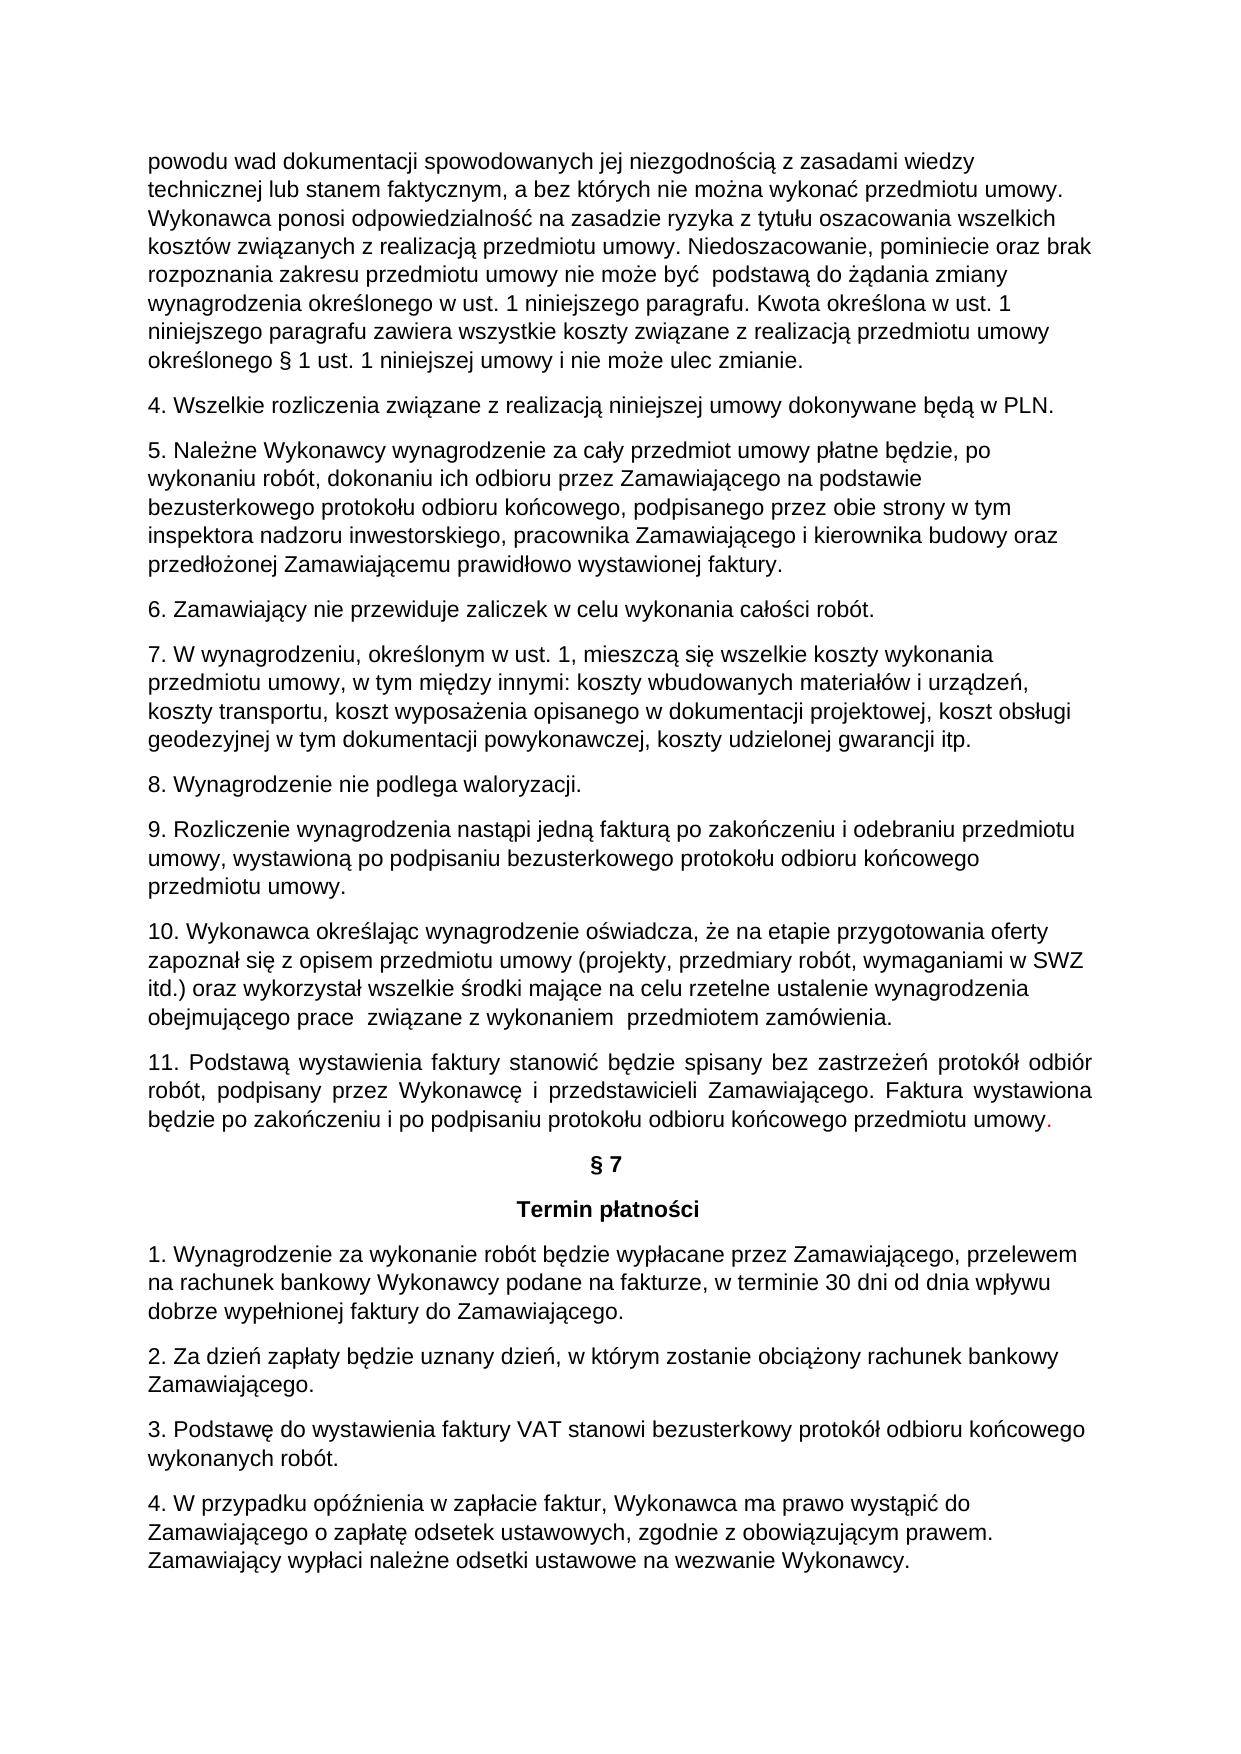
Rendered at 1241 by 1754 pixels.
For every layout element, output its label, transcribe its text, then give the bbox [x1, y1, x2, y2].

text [148, 148, 1093, 373]
text 7. W wynagrodzeniu, określonym w ust. 1, mieszczą się wszelkie koszty wykonania przedmiotu umowy, w tym między innymi: koszty wbudowanych materiałów i urządzeń, koszty transportu, koszt wyposażenia opisanego w dokumentacji projektowej, koszt obsługi geodezyjnej w tym dokumentacji powykonawczej, koszty udzielonej gwarancji itp. [148, 641, 1093, 752]
text Termin płatności [148, 1196, 1093, 1222]
text 9. Rozliczenie wynagrodzenia nastąpi jedną fakturą po zakończeniu i odebraniu przedmiotu umowy, wystawioną po podpisaniu bezusterkowego protokołu odbioru końcowego przedmiotu umowy. [148, 816, 1093, 899]
text 5. Należne Wykonawcy wynagrodzenie za cały przedmiot umowy płatne będzie, po wykonaniu robót, dokonaniu ich odbioru przez Zamawiającego na podstawie bezusterkowego protokołu odbioru końcowego, podpisanego przez obie strony w tym inspektora nadzoru inwestorskiego, pracownika Zamawiającego i kierownika budowy oraz przedłożonej Zamawiającemu prawidłowo wystawionej faktury. [148, 437, 1093, 577]
text 2. Za dzień zapłaty będzie uznany dzień, w którym zostanie obciążony rachunek bankowy Zamawiającego. [148, 1343, 1093, 1398]
text 11. Podstawą wystawienia faktury stanowić będzie spisany bez zastrzeżeń protokół odbiór robót, podpisany przez Wykonawcę i przedstawicieli Zamawiającego. Faktura wystawiona będzie po zakończeniu i po podpisaniu protokołu odbioru końcowego przedmiotu umowy. [148, 1049, 1093, 1132]
text 8. Wynagrodzenie nie podlega waloryzacji. [148, 771, 1093, 798]
text 1. Wynagrodzenie za wykonanie robót będzie wypłacane przez Zamawiającego, przelewem na rachunek bankowy Wykonawcy podane na fakturze, w terminie 30 dni od dnia wpływu dobrze wypełnionej faktury do Zamawiającego. [148, 1241, 1093, 1324]
text 6. Zamawiający nie przewiduje zaliczek w celu wykonania całości robót. [148, 596, 1093, 622]
text 10. Wykonawca określając wynagrodzenie oświadcza, że na etapie przygotowania oferty zapoznał się z opisem przedmiotu umowy (projekty, przedmiary robót, wymaganiami w SWZ itd.) oraz wykorzystał wszelkie środki mające na celu rzetelne ustalenie wynagrodzenia obejmującego prace związane z wykonaniem przedmiotem zamówienia. [148, 918, 1093, 1030]
text 3. Podstawę do wystawienia faktury VAT stanowi bezusterkowy protokół odbioru końcowego wykonanych robót. [148, 1416, 1093, 1471]
text 4. W przypadku opóźnienia w zapłacie faktur, Wykonawca ma prawo wystąpić do Zamawiającego o zapłatę odsetek ustawowych, zgodnie z obowiązującym prawem. Zamawiający wypłaci należne odsetki ustawowe na wezwanie Wykonawcy. [148, 1490, 1093, 1573]
text § 7 [148, 1151, 1093, 1177]
text 4. Wszelkie rozliczenia związane z realizacją niniejszej umowy dokonywane będą w PLN. [148, 392, 1093, 418]
